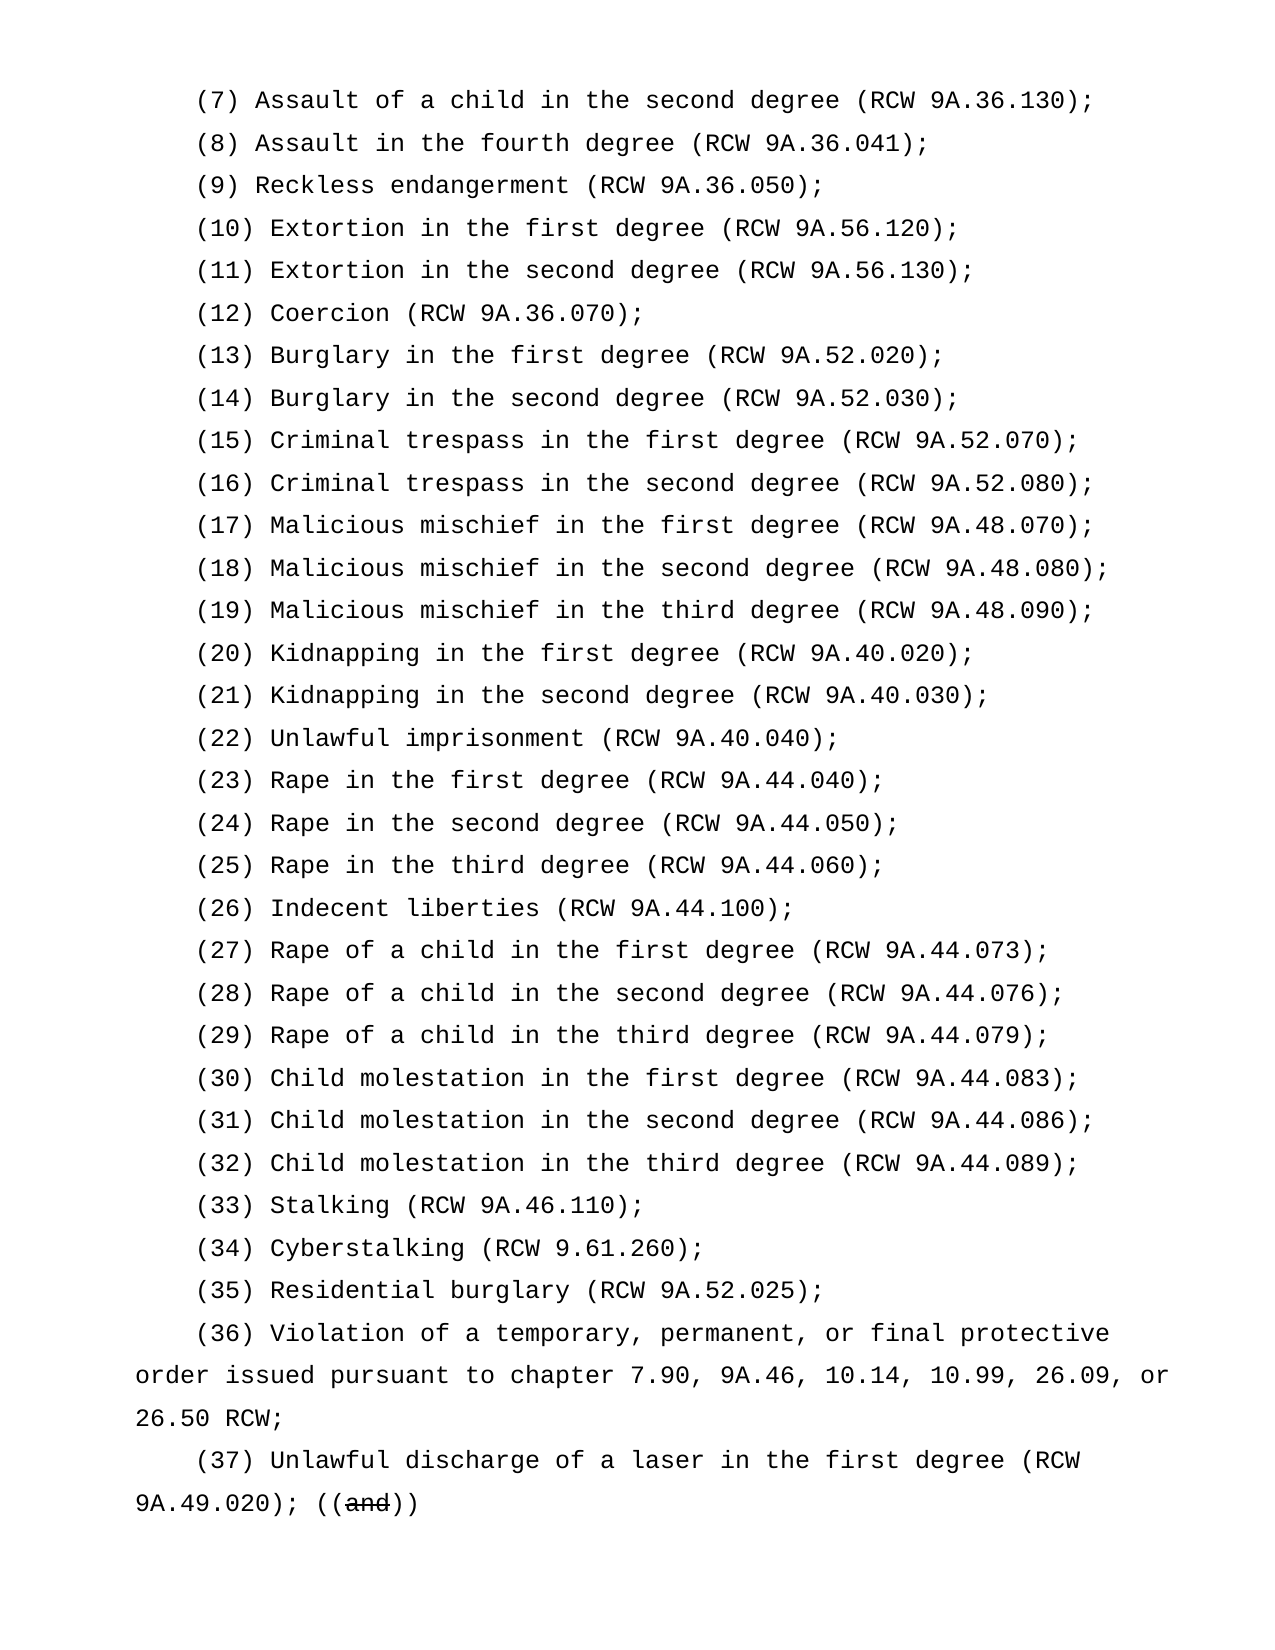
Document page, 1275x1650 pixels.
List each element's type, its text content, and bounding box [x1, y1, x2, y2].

text (32) Child molestation in the third degree (RCW 9A.44.089); [135, 1137, 1170, 1180]
text (15) Criminal trespass in the first degree (RCW 9A.52.070); [135, 415, 1170, 457]
text (35) Residential burglary (RCW 9A.52.025); [135, 1265, 1170, 1307]
text (10) Extortion in the first degree (RCW 9A.56.120); [135, 202, 1170, 245]
text (26) Indecent liberties (RCW 9A.44.100); [135, 882, 1170, 925]
text (30) Child molestation in the first degree (RCW 9A.44.083); [135, 1052, 1170, 1095]
text (22) Unlawful imprisonment (RCW 9A.40.040); [135, 712, 1170, 755]
text (16) Criminal trespass in the second degree (RCW 9A.52.080); [135, 457, 1170, 500]
text (28) Rape of a child in the second degree (RCW 9A.44.076); [135, 967, 1170, 1010]
text (24) Rape in the second degree (RCW 9A.44.050); [135, 797, 1170, 840]
text (31) Child molestation in the second degree (RCW 9A.44.086); [135, 1095, 1170, 1137]
text (19) Malicious mischief in the third degree (RCW 9A.48.090); [135, 585, 1170, 627]
text (37) Unlawful discharge of a laser in the first degree (RCW 9A.49.020); ((and)) [135, 1435, 1170, 1520]
text (33) Stalking (RCW 9A.46.110); [135, 1180, 1170, 1222]
text (23) Rape in the first degree (RCW 9A.44.040); [135, 755, 1170, 797]
text (29) Rape of a child in the third degree (RCW 9A.44.079); [135, 1010, 1170, 1052]
text (34) Cyberstalking (RCW 9.61.260); [135, 1222, 1170, 1265]
text (20) Kidnapping in the first degree (RCW 9A.40.020); [135, 627, 1170, 670]
text (7) Assault of a child in the second degree (RCW 9A.36.130); [135, 75, 1170, 117]
text (21) Kidnapping in the second degree (RCW 9A.40.030); [135, 670, 1170, 712]
text (8) Assault in the fourth degree (RCW 9A.36.041); [135, 117, 1170, 160]
text (27) Rape of a child in the first degree (RCW 9A.44.073); [135, 925, 1170, 967]
text (11) Extortion in the second degree (RCW 9A.56.130); [135, 245, 1170, 287]
text (17) Malicious mischief in the first degree (RCW 9A.48.070); [135, 500, 1170, 542]
text (9) Reckless endangerment (RCW 9A.36.050); [135, 160, 1170, 202]
text (14) Burglary in the second degree (RCW 9A.52.030); [135, 372, 1170, 415]
text (12) Coercion (RCW 9A.36.070); [135, 287, 1170, 330]
text (13) Burglary in the first degree (RCW 9A.52.020); [135, 330, 1170, 372]
text (36) Violation of a temporary, permanent, or final protective order issued pursuant to chapter 7.90, 9A.46, 10.14, 10.99, 26.09, or 26.50 RCW; [135, 1307, 1170, 1435]
text (18) Malicious mischief in the second degree (RCW 9A.48.080); [135, 542, 1170, 585]
text (25) Rape in the third degree (RCW 9A.44.060); [135, 840, 1170, 882]
